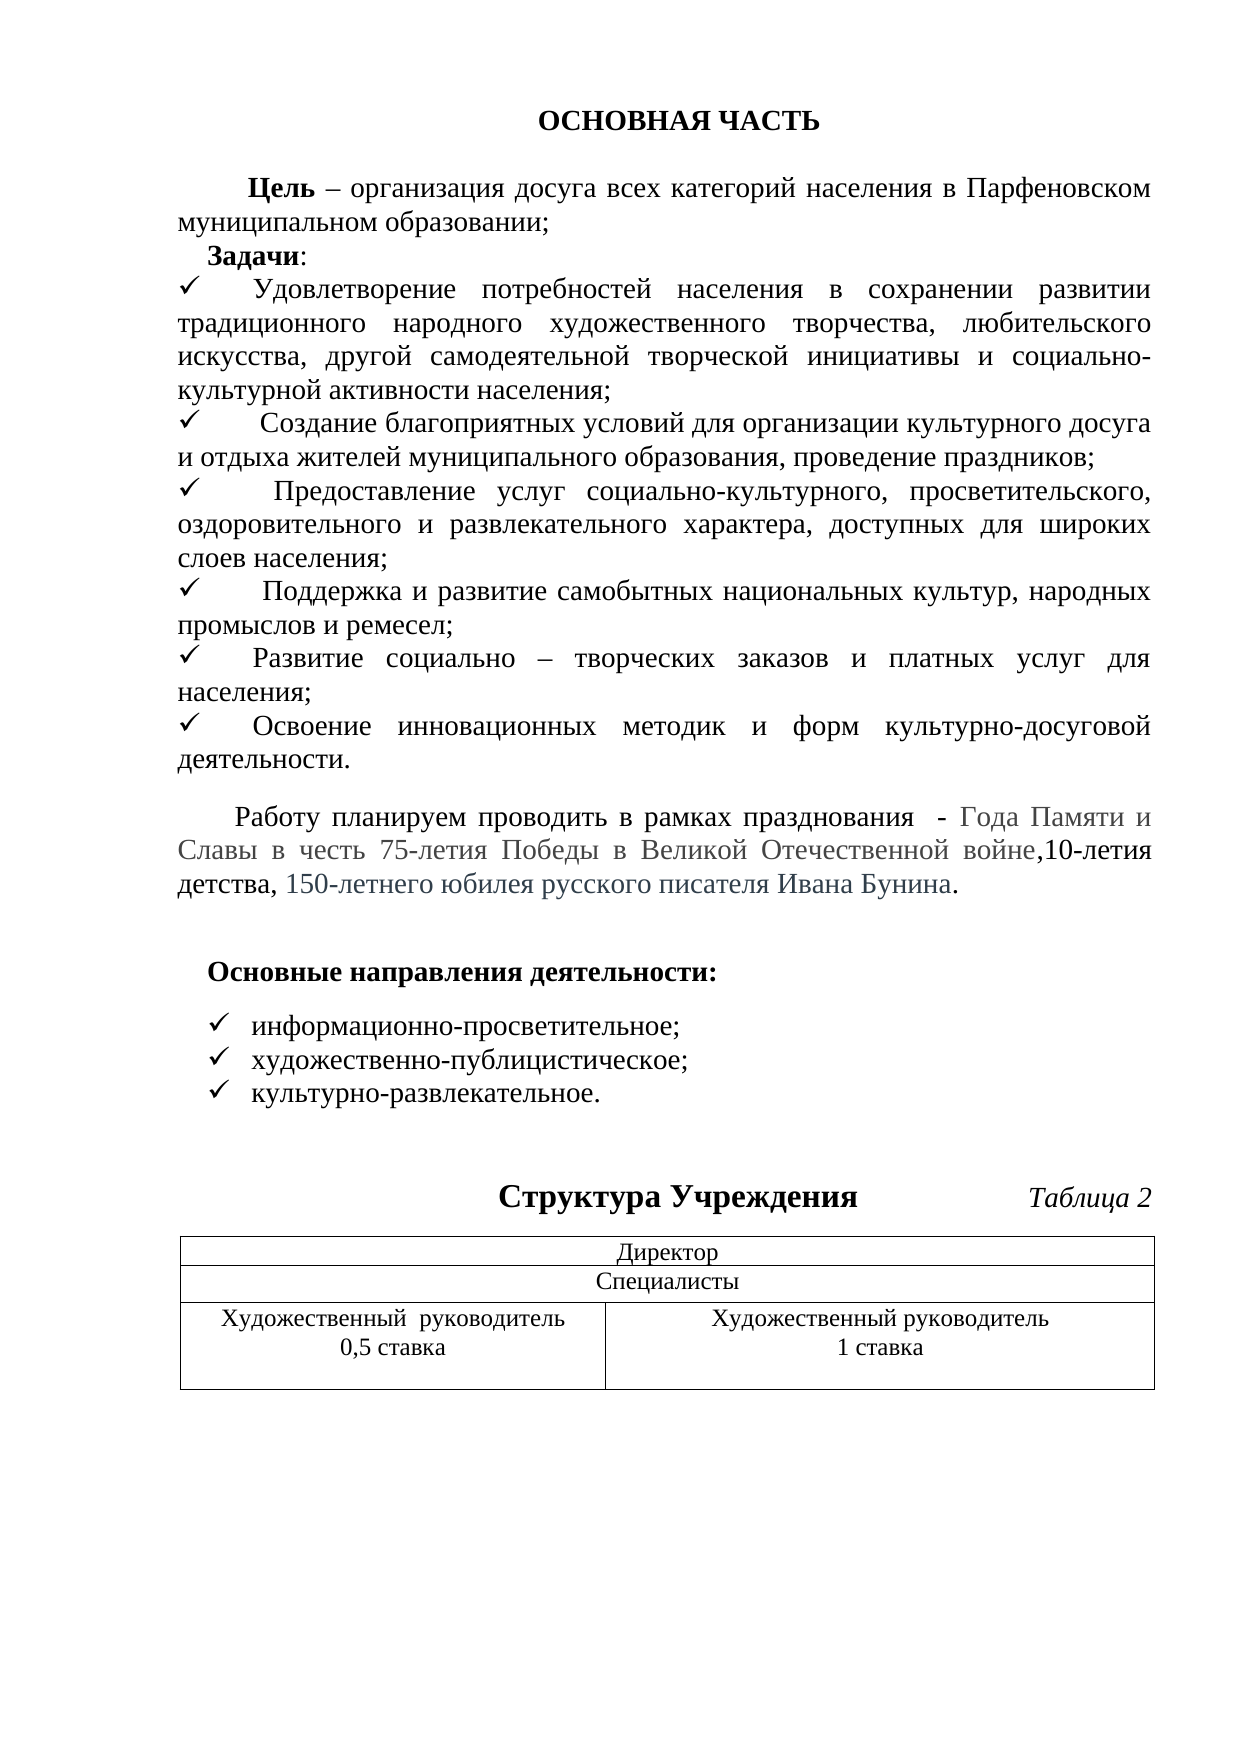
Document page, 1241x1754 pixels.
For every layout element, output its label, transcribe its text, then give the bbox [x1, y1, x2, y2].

table_header Директор [181, 1237, 1154, 1265]
list Создание благоприятных условий для организации культурного досуга и отдыха жителей муниципального образования, проведение праздников; [177, 405, 1152, 473]
list информационно-просветительное; [207, 1008, 1152, 1042]
list ОСНОВНАЯ ЧАСТЬ [207, 103, 1152, 137]
table_cell Художественный руководитель 1 ставка [606, 1303, 1154, 1389]
list Предоставление услуг социально-культурного, просветительского, оздоровительного и развлекательного характера, доступных для широких слоев населения; [177, 473, 1152, 573]
list художественно-публицистическое; [207, 1042, 1152, 1076]
list Развитие социально – творческих заказов и платных услуг для населения; [177, 641, 1152, 708]
list Поддержка и развитие самобытных национальных культур, народных промыслов и ремесел; [177, 573, 1152, 641]
text Основные направления деятельности: [207, 954, 1152, 987]
table_cell Специалисты [181, 1266, 1154, 1302]
text Структура Учреждения Таблица 2 [177, 1176, 1152, 1215]
list культурно-развлекательное. [207, 1076, 1152, 1109]
list Освоение инновационных методик и форм культурно-досуговой деятельности. [177, 708, 1152, 775]
table_cell Художественный руководитель 0,5 ставка [181, 1303, 605, 1389]
list Удовлетворение потребностей населения в сохранении развитии традиционного народного художественного творчества, любительского искусства, другой самодеятельной творческой инициативы и социально-культурной активности населения; [177, 271, 1152, 405]
list Работу планируем проводить в рамках празднования - Года Памяти и Славы в честь 75-летия Победы в Великой Отечественной войне,10-летия детства, 150-летнего юбилея русского писателя Ивана Бунина. [177, 799, 1152, 899]
list Цель – организация досуга всех категорий населения в Парфеновском муниципальном образовании; [177, 171, 1152, 238]
list Задачи: [177, 238, 1152, 271]
